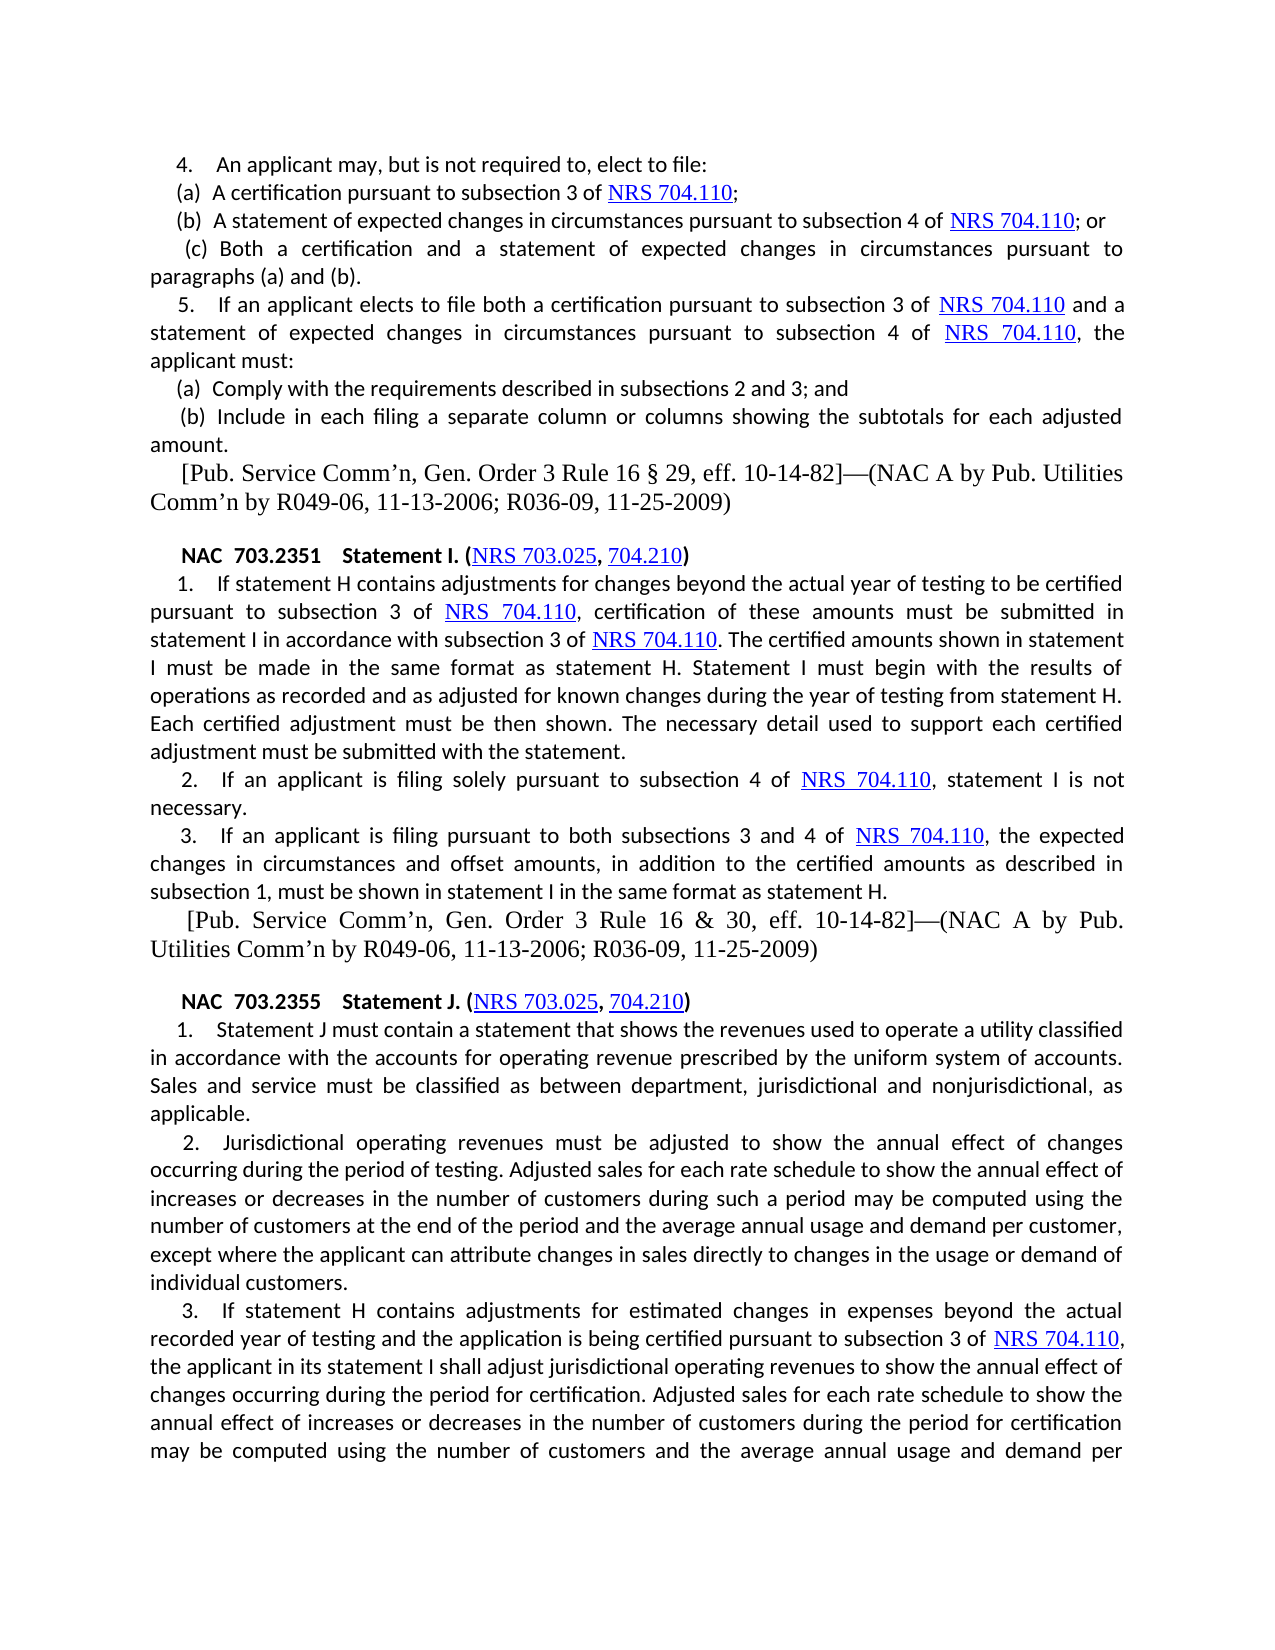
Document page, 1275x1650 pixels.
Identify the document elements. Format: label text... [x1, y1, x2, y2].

text 2. If an applicant is filing solely pursuant to subsection 4 of NRS 704.110, statement I is not necessary. [150, 765, 1125, 821]
text 5. If an applicant elects to file both a certification pursuant to subsection 3 of NRS 704.110 and a statement of expected changes in circumstances pursuant to subsection 4 of NRS 704.110, the applicant must: [150, 290, 1125, 374]
text 4. An applicant may, but is not required to, elect to file: [150, 150, 1125, 178]
text 1. If statement H contains adjustments for changes beyond the actual year of testing to be certified pursuant to subsection 3 of NRS 704.110, certification of these amounts must be submitted in statement I in accordance with subsection 3 of NRS 704.110. The certified amounts shown in statement I must be made in the same format as statement H. Statement I must begin with the results of operations as recorded and as adjusted for known changes during the year of testing from statement H. Each certified adjustment must be then shown. The necessary detail used to support each certified adjustment must be submitted with the statement. [150, 569, 1125, 765]
text (c) Both a certification and a statement of expected changes in circumstances pursuant to paragraphs (a) and (b). [150, 234, 1125, 290]
text [Pub. Service Comm’n, Gen. Order 3 Rule 16 § 29, eff. 10-14-82]—(NAC A by Pub. Utilities Comm’n by R049-06, 11-13-2006; R036-09, 11-25-2009) [150, 458, 1125, 516]
text 3. If an applicant is filing pursuant to both subsections 3 and 4 of NRS 704.110, the expected changes in circumstances and offset amounts, in addition to the certified amounts as described in subsection 1, must be shown in statement I in the same format as statement H. [150, 821, 1125, 905]
text NAC 703.2355 Statement J. (NRS 703.025, 704.210) [150, 987, 1125, 1016]
text 2. Jurisdictional operating revenues must be adjusted to show the annual effect of changes occurring during the period of testing. Adjusted sales for each rate schedule to show the annual effect of increases or decreases in the number of customers during such a period may be computed using the number of customers at the end of the period and the average annual usage and demand per customer, except where the applicant can attribute changes in sales directly to changes in the usage or demand of individual customers. [150, 1128, 1125, 1296]
text [Pub. Service Comm’n, Gen. Order 3 Rule 16 & 30, eff. 10-14-82]—(NAC A by Pub. Utilities Comm’n by R049-06, 11-13-2006; R036-09, 11-25-2009) [150, 905, 1125, 962]
text NAC 703.2351 Statement I. (NRS 703.025, 704.210) [150, 541, 1125, 569]
text (b) A statement of expected changes in circumstances pursuant to subsection 4 of NRS 704.110; or [150, 206, 1125, 234]
text (a) A certification pursuant to subsection 3 of NRS 704.110; [150, 178, 1125, 206]
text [150, 1296, 1125, 1464]
text (b) Include in each filing a separate column or columns showing the subtotals for each adjusted amount. [150, 402, 1125, 458]
text (a) Comply with the requirements described in subsections 2 and 3; and [150, 374, 1125, 402]
text 1. Statement J must contain a statement that shows the revenues used to operate a utility classified in accordance with the accounts for operating revenue prescribed by the uniform system of accounts. Sales and service must be classified as between department, jurisdictional and nonjurisdictional, as applicable. [150, 1016, 1125, 1128]
